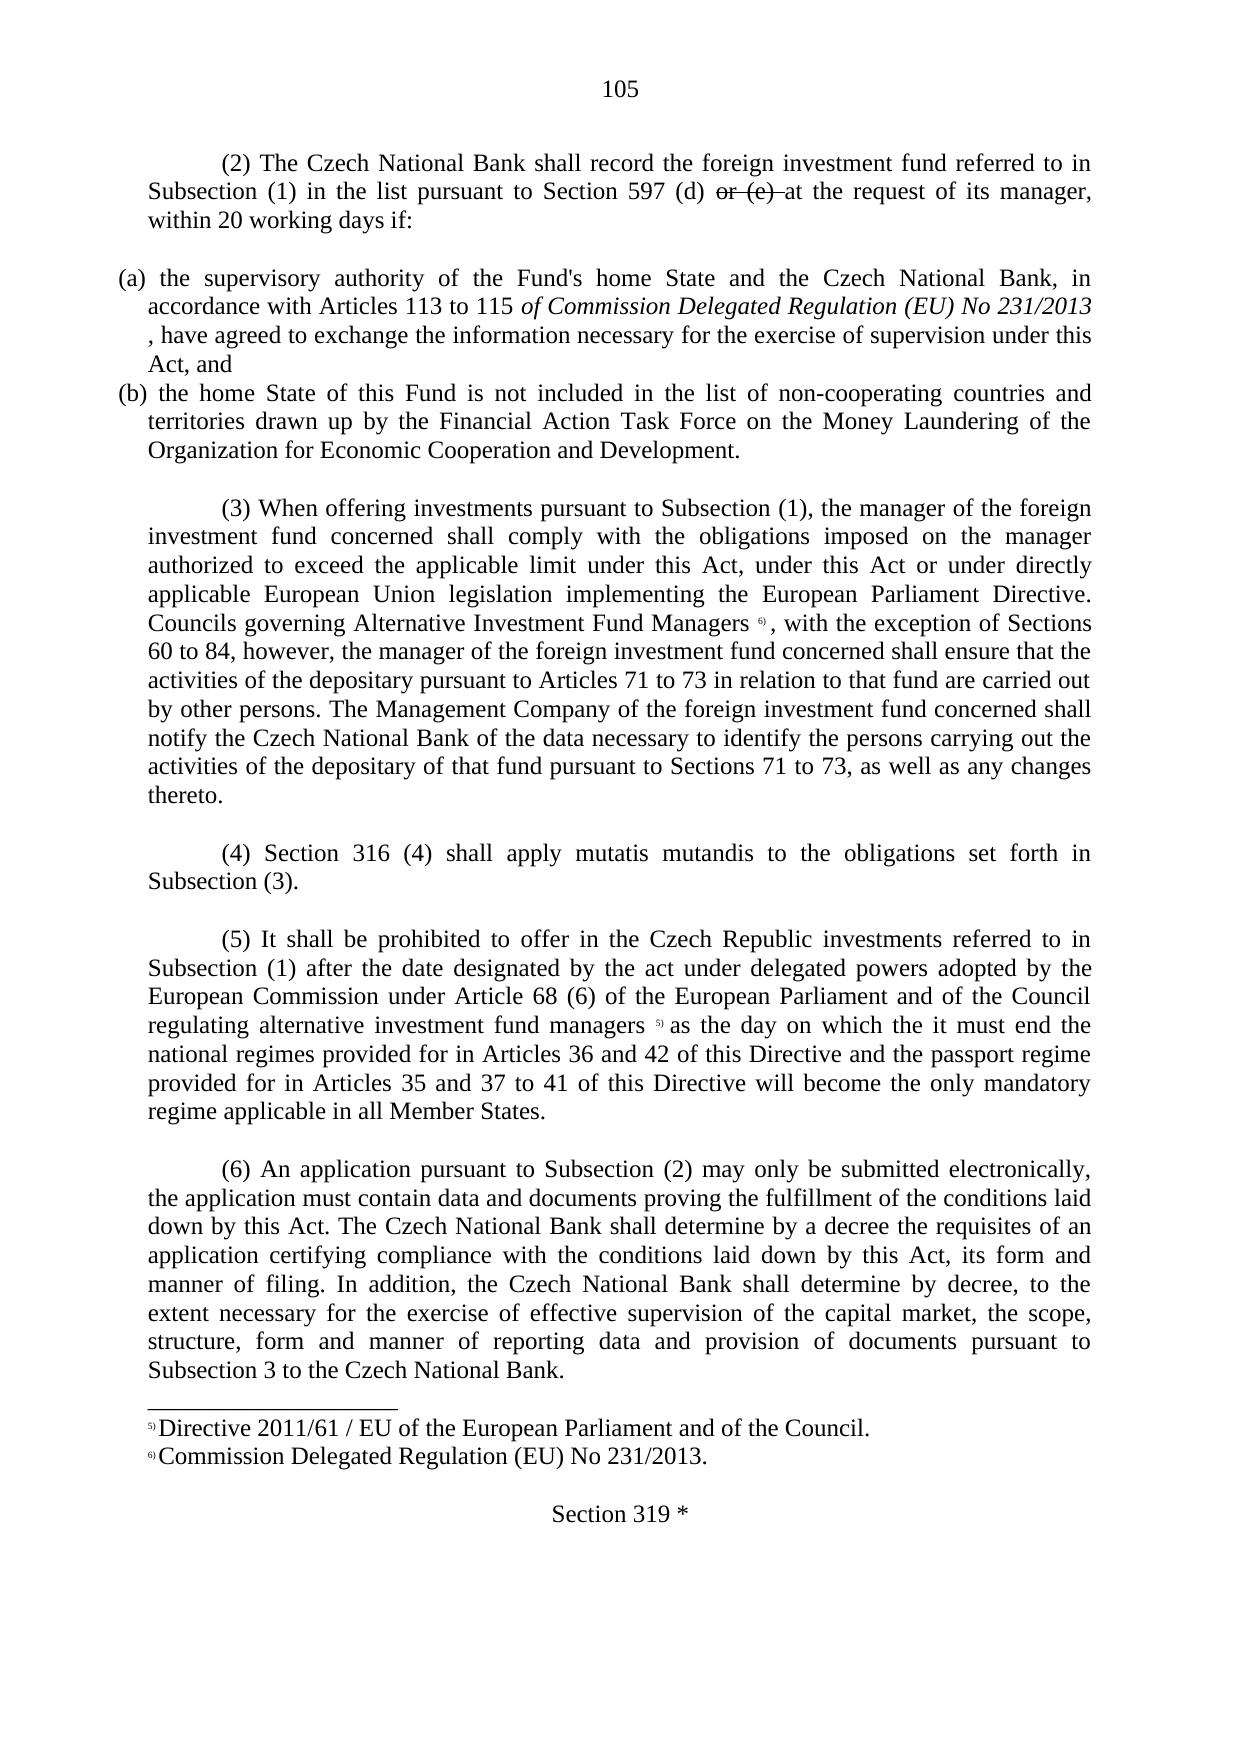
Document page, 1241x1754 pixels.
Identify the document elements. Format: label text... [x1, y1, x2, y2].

text (a) the supervisory authority of the Fund's home State and the Czech National Bank, in accordance with Articles 113 to 115 of Commission Delegated Regulation (EU) No 231/2013 , have agreed to exchange the information necessary for the exercise of supervision under this Act, and [118, 263, 1093, 378]
text (5) It shall be prohibited to offer in the Czech Republic investments referred to in Subsection (1) after the date designated by the act under delegated powers adopted by the European Commission under Article 68 (6) of the European Parliament and of the Council regulating alternative investment fund managers 5) as the day on which the it must end the national regimes provided for in Articles 36 and 42 of this Directive and the passport regime provided for in Articles 35 and 37 to 41 of this Directive will become the only mandatory regime applicable in all Member States. [148, 924, 1093, 1125]
text Section 319 * [148, 1499, 1093, 1528]
text (b) the home State of this Fund is not included in the list of non-cooperating countries and territories drawn up by the Financial Action Task Force on the Money Laundering of the Organization for Economic Cooperation and Development. [118, 378, 1093, 464]
text (6) An application pursuant to Subsection (2) may only be submitted electronically, the application must contain data and documents proving the fulfillment of the conditions laid down by this Act. The Czech National Bank shall determine by a decree the requisites of an application certifying compliance with the conditions laid down by this Act, its form and manner of filing. In addition, the Czech National Bank shall determine by decree, to the extent necessary for the exercise of effective supervision of the capital market, the scope, structure, form and manner of reporting data and provision of documents pursuant to Subsection 3 to the Czech National Bank. [148, 1154, 1093, 1384]
text (4) Section 316 (4) shall apply mutatis mutandis to the obligations set forth in Subsection (3). [148, 838, 1093, 895]
text (3) When offering investments pursuant to Subsection (1), the manager of the foreign investment fund concerned shall comply with the obligations imposed on the manager authorized to exceed the applicable limit under this Act, under this Act or under directly applicable European Union legislation implementing the European Parliament Directive. Councils governing Alternative Investment Fund Managers 6) , with the exception of Sections 60 to 84, however, the manager of the foreign investment fund concerned shall ensure that the activities of the depositary pursuant to Articles 71 to 73 in relation to that fund are carried out by other persons. The Management Company of the foreign investment fund concerned shall notify the Czech National Bank of the data necessary to identify the persons carrying out the activities of the depositary of that fund pursuant to Sections 71 to 73, as well as any changes thereto. [148, 493, 1093, 809]
text 5) Directive 2011/61 / EU of the European Parliament and of the Council. [148, 1413, 1093, 1441]
text ____________________ [148, 1384, 1093, 1413]
text (2) The Czech National Bank shall record the foreign investment fund referred to in Subsection (1) in the list pursuant to Section 597 (d) or (e) at the request of its manager, within 20 working days if: [148, 148, 1093, 234]
text 6) Commission Delegated Regulation (EU) No 231/2013. [148, 1441, 1093, 1470]
